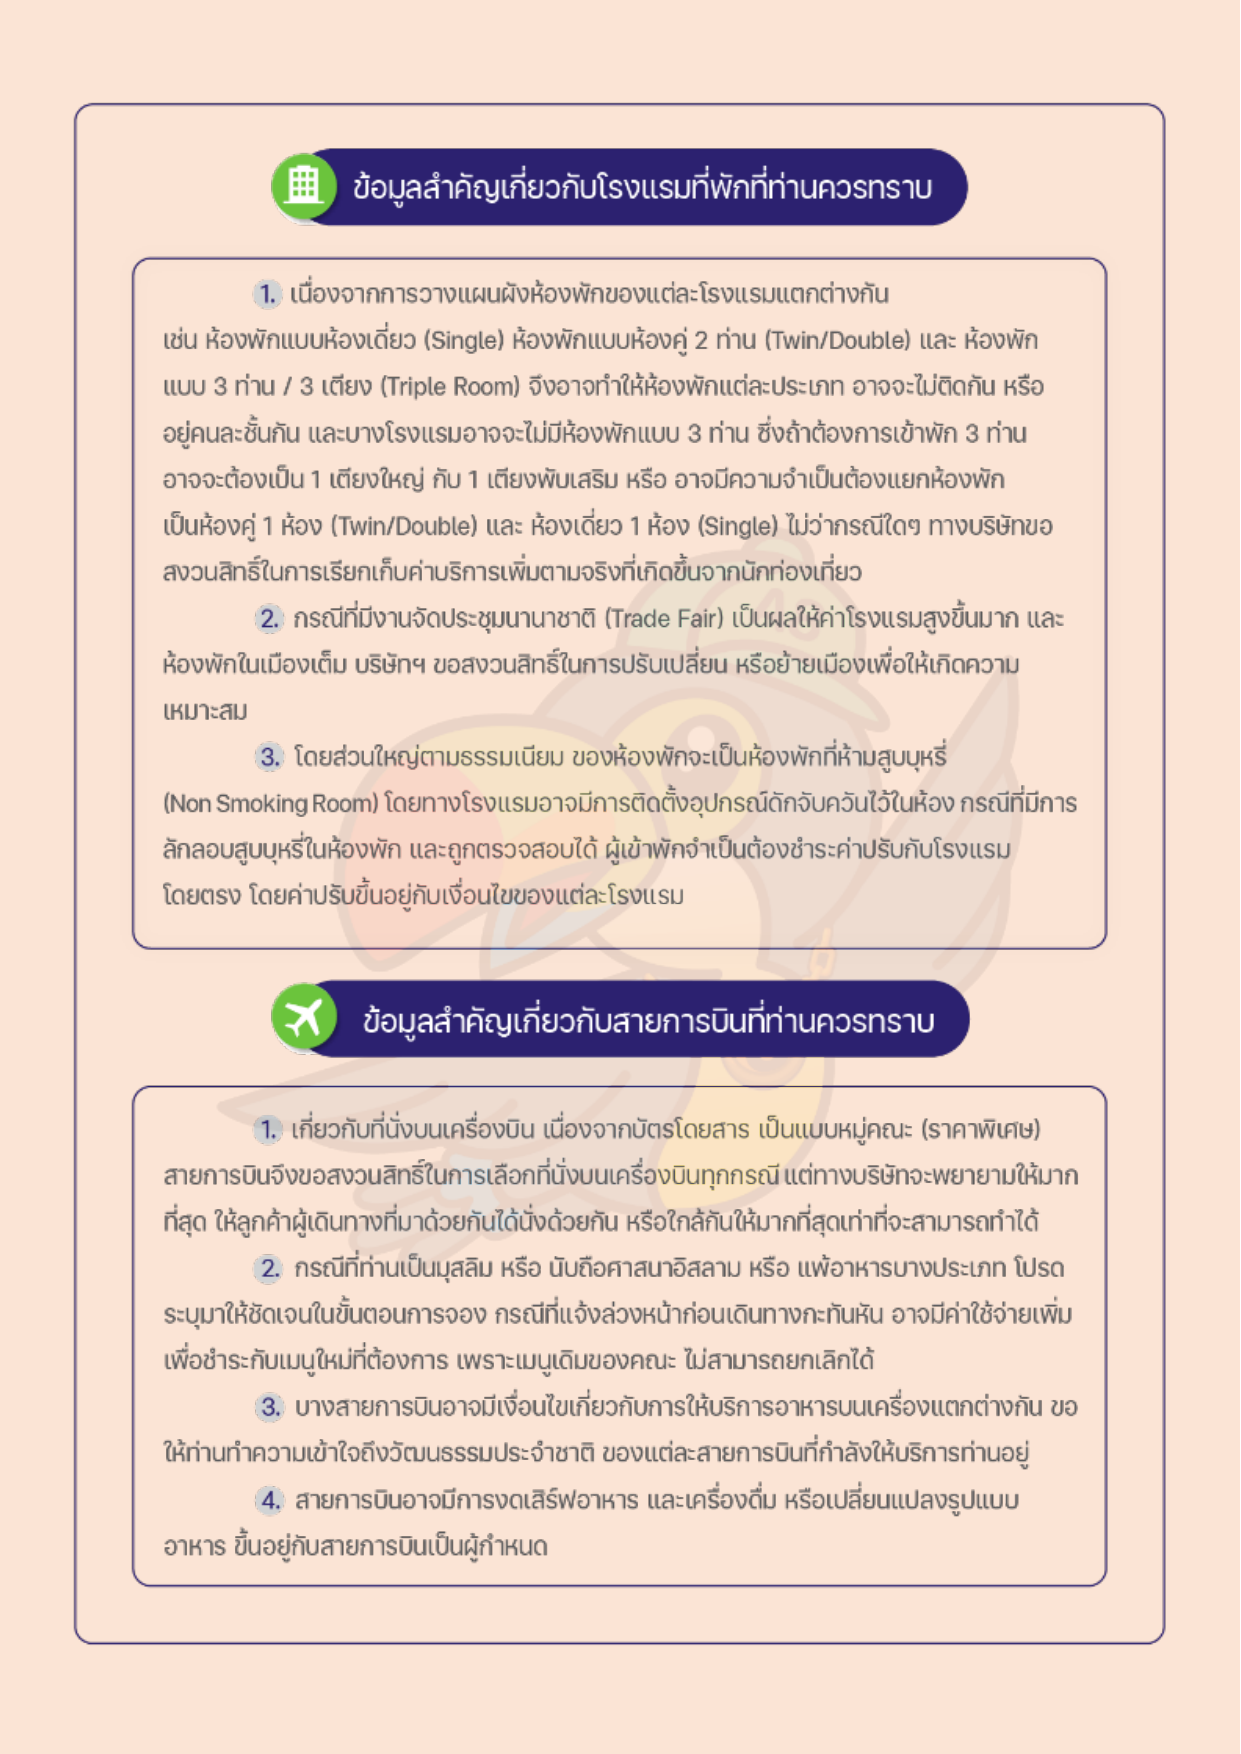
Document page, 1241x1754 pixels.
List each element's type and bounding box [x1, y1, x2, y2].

picture [68, 94, 1172, 1654]
